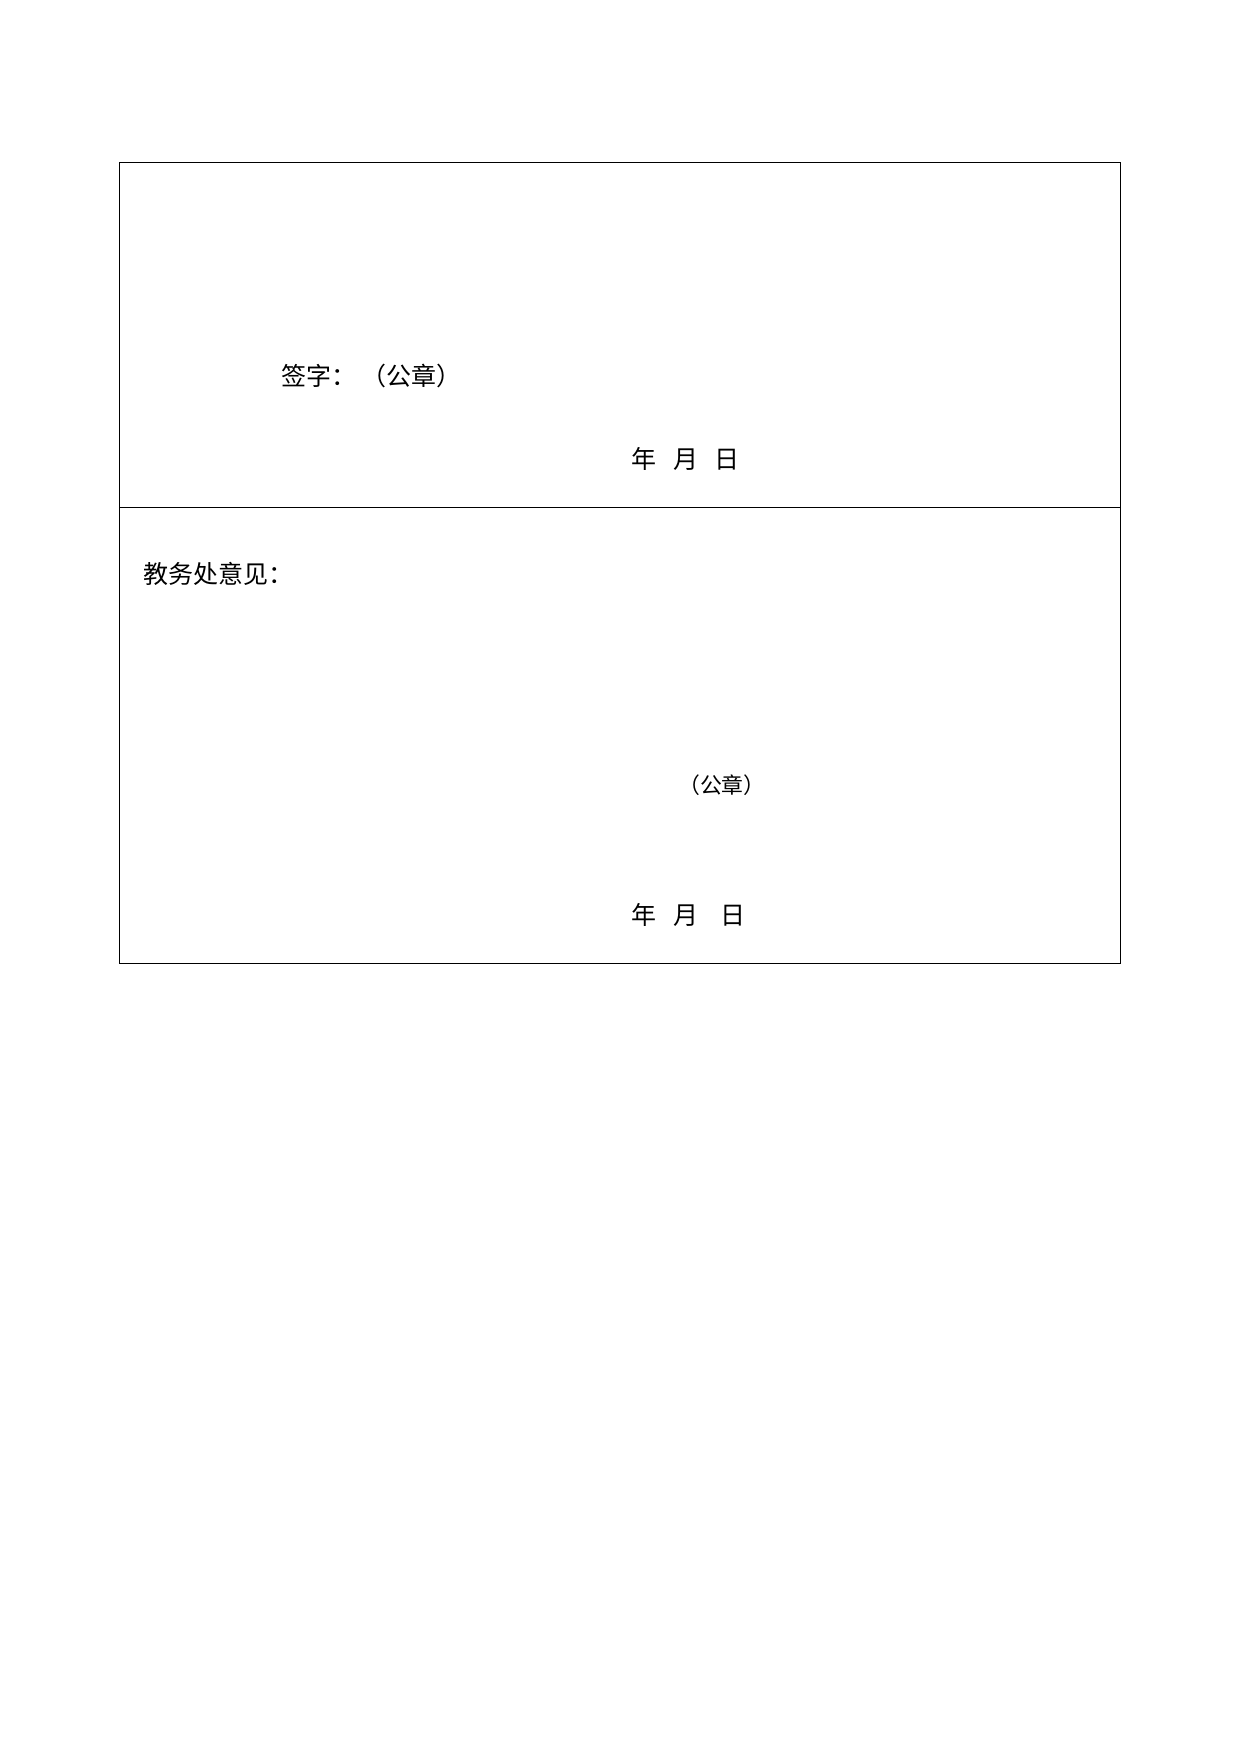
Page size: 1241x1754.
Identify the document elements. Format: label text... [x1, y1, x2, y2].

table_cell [120, 163, 1120, 507]
table_cell 教务处意见： （公章） 年 月 日 [120, 508, 1120, 962]
